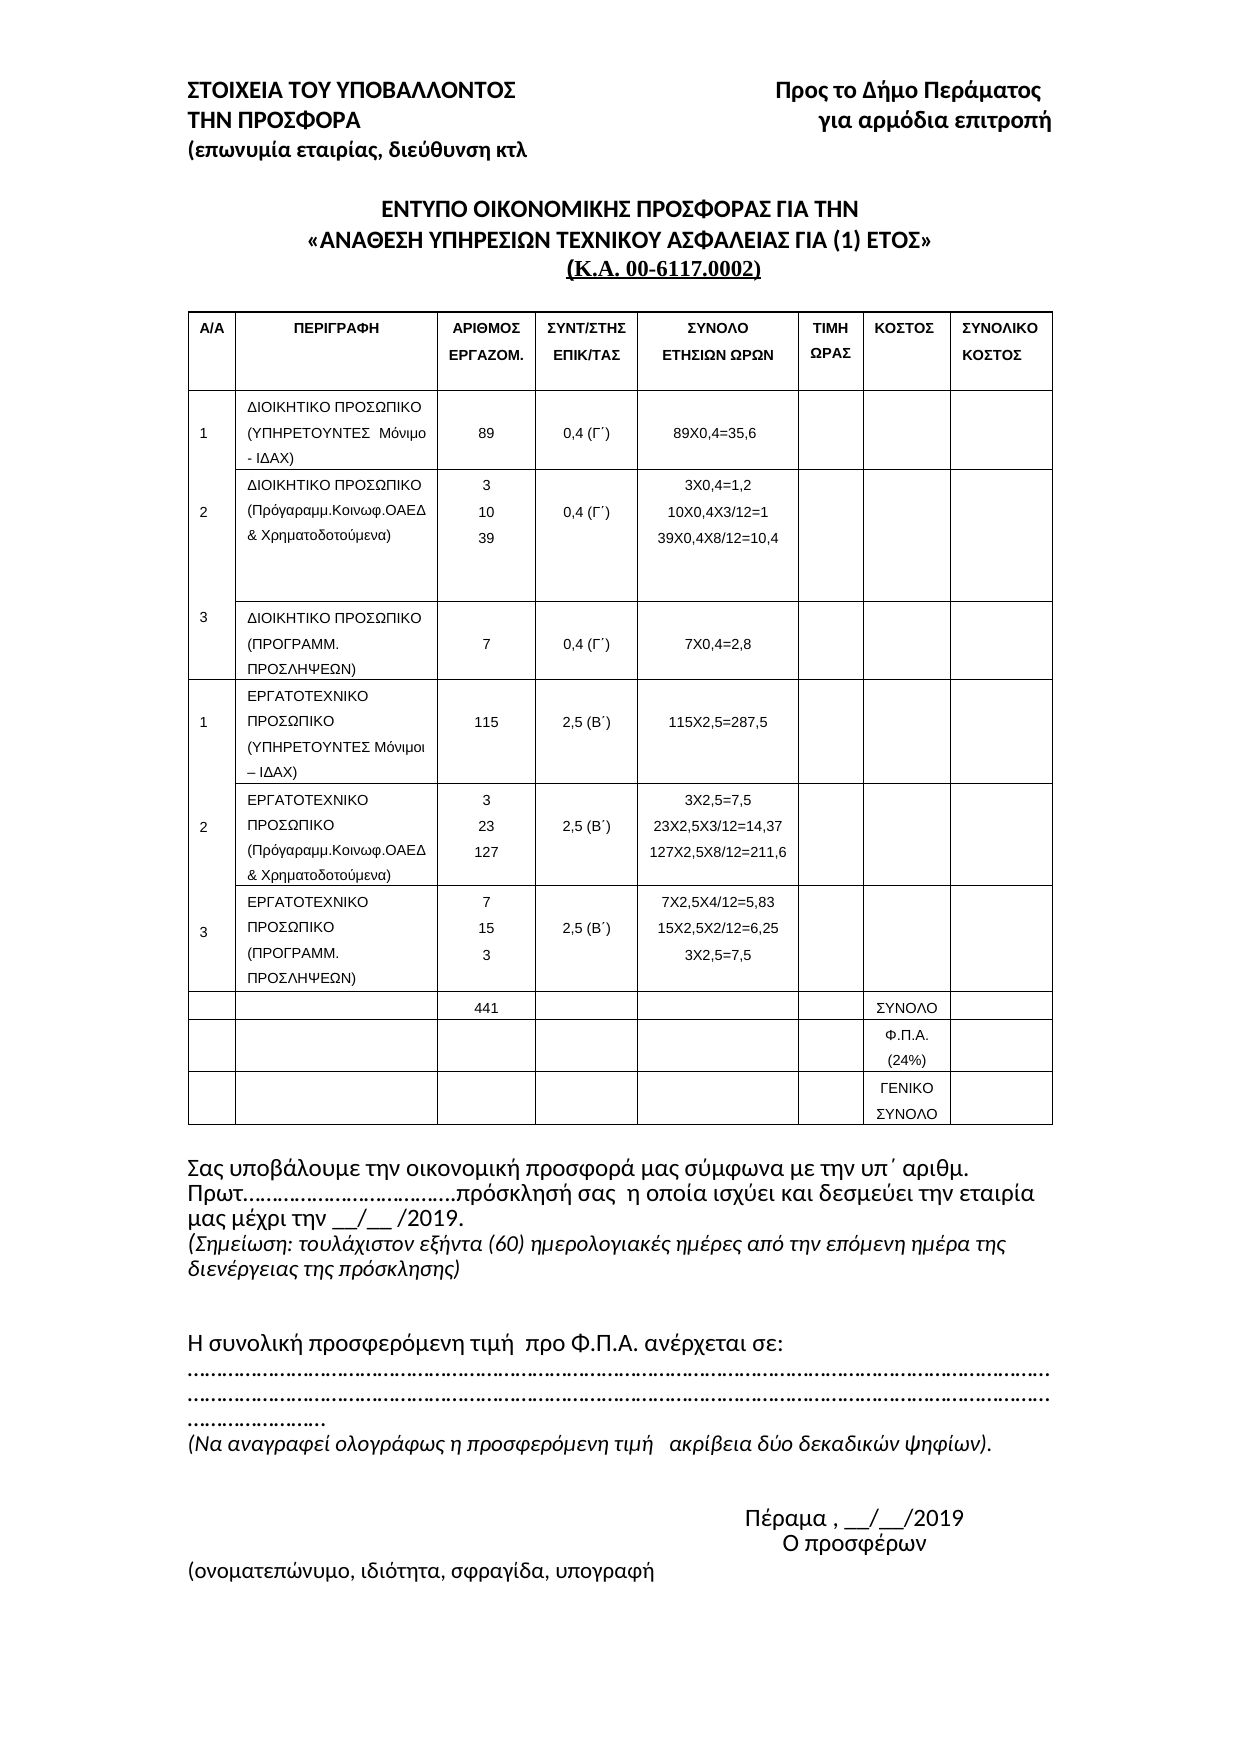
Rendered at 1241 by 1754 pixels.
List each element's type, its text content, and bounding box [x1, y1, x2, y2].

text ΤΗΝ ΠΡΟΣΦΟΡΑ για αρμόδια επιτροπή [187, 104, 1053, 135]
table_cell 7Χ2,5Χ4/12=5,83 15Χ2,5Χ2/12=6,25 3Χ2,5=7,5 [638, 886, 798, 991]
text (επωνυμία εταιρίας, διεύθυνση κτλ [187, 135, 1053, 163]
table_cell [951, 886, 1052, 991]
table_cell 0,4 (Γ΄) [536, 391, 637, 468]
table_cell [799, 992, 863, 1018]
table_cell [799, 784, 863, 885]
table_cell [536, 1020, 637, 1071]
table_header ΣΥΝΤ/ΣΤΗΣ ΕΠΙΚ/ΤΑΣ [536, 313, 637, 390]
table_cell [799, 602, 863, 679]
table_cell [951, 1020, 1052, 1071]
table_cell [951, 391, 1052, 468]
table_cell 115Χ2,5=287,5 [638, 680, 798, 783]
text ……………………………………………………………………………………………………………………………………………………………………………………………………………………………………………………………………………………………… [187, 1356, 1053, 1431]
table_cell 0,4 (Γ΄) [536, 470, 637, 601]
table_cell Φ.Π.Α. (24%) [864, 1020, 950, 1071]
table_cell 441 [438, 992, 535, 1018]
table_cell [638, 1020, 798, 1071]
table_cell [189, 1020, 235, 1071]
table_header ΚΟΣΤΟΣ [864, 313, 950, 390]
table_cell [951, 680, 1052, 783]
text Πέραμα , __/__/2019 [656, 1506, 1053, 1531]
table_header ΑΡΙΘΜΟΣ ΕΡΓΑΖΟΜ. [438, 313, 535, 390]
table_cell 7Χ0,4=2,8 [638, 602, 798, 679]
table_header Α/Α [189, 313, 235, 390]
table_cell 115 [438, 680, 535, 783]
table_cell 7 [438, 602, 535, 679]
table_cell 2,5 (Β΄) [536, 886, 637, 991]
table_cell 3Χ0,4=1,2 10Χ0,4Χ3/12=1 39Χ0,4Χ8/12=10,4 [638, 470, 798, 601]
text Η συνολική προσφερόμενη τιμή προ Φ.Π.Α. ανέρχεται σε: [187, 1331, 1053, 1356]
table_cell [236, 1072, 437, 1124]
table_cell 3Χ2,5=7,5 23Χ2,5Χ3/12=14,37 127Χ2,5Χ8/12=211,6 [638, 784, 798, 885]
table_cell ΕΡΓΑΤΟΤΕΧΝΙΚΟ ΠΡΟΣΩΠΙΚΟ (ΠΡΟΓΡΑΜΜ. ΠΡΟΣΛΗΨΕΩΝ) [236, 886, 437, 991]
table_cell [864, 680, 950, 783]
table_cell ΔΙΟΙΚΗΤΙΚΟ ΠΡΟΣΩΠΙΚΟ (ΠΡΟΓΡΑΜΜ. ΠΡΟΣΛΗΨΕΩΝ) [236, 602, 437, 679]
table_cell 89 [438, 391, 535, 468]
table_cell [536, 1072, 637, 1124]
table_cell [864, 470, 950, 601]
table_cell ΕΡΓΑΤΟΤΕΧΝΙΚΟ ΠΡΟΣΩΠΙΚΟ (ΥΠΗΡΕΤΟΥΝΤΕΣ Μόνιμοι – ΙΔΑΧ) [236, 680, 437, 783]
table_cell [799, 1020, 863, 1071]
table_cell [951, 992, 1052, 1018]
table_cell [799, 886, 863, 991]
table_cell ΓΕΝΙΚΟ ΣΥΝΟΛΟ [864, 1072, 950, 1124]
table_cell [438, 1072, 535, 1124]
table_cell [799, 1072, 863, 1124]
table_cell ΔΙΟΙΚΗΤΙΚΟ ΠΡΟΣΩΠΙΚΟ (ΥΠΗΡΕΤΟΥΝΤΕΣ Μόνιμο - ΙΔΑΧ) [236, 391, 437, 468]
table_cell 3 23 127 [438, 784, 535, 885]
table_cell [951, 1072, 1052, 1124]
text (Να αναγραφεί ολογράφως η προσφερόμενη τιμή ακρίβεια δύο δεκαδικών ψηφίων). [187, 1431, 1053, 1456]
table_header ΤΙΜΗ ΩΡΑΣ [799, 313, 863, 390]
text (ονοματεπώνυμο, ιδιότητα, σφραγίδα, υπογραφή [187, 1556, 1053, 1584]
table_cell [951, 470, 1052, 601]
table_cell [799, 391, 863, 468]
table_cell [189, 992, 235, 1018]
text ΕΝΤΥΠΟ ΟΙΚΟΝΟΜΙΚΗΣ ΠΡΟΣΦΟΡΑΣ ΓΙΑ ΤΗΝ [187, 193, 1053, 224]
table_header ΠΕΡΙΓΡΑΦΗ [236, 313, 437, 390]
text (Σημείωση: τουλάχιστον εξήντα (60) ημερολογιακές ημέρες από την επόμενη ημέρα της διενέργειας της πρόσκλησης) [187, 1231, 1053, 1281]
text Σας υποβάλουμε την οικονομική προσφορά μας σύμφωνα με την υπ΄ αριθμ. Πρωτ……………………………….πρόσκλησή σας η οποία ισχύει και δεσμεύει την εταιρία μας μέχρι την __/__ /2019. [187, 1156, 1053, 1231]
table_cell 2,5 (Β΄) [536, 784, 637, 885]
table_cell [951, 784, 1052, 885]
table_cell 3 10 39 [438, 470, 535, 601]
table_cell 89Χ0,4=35,6 [638, 391, 798, 468]
text ΣΤΟΙΧΕΙΑ ΤΟΥ ΥΠΟΒΑΛΛΟΝΤΟΣ Προς το Δήμο Περάματος [187, 74, 1053, 104]
table_cell [799, 680, 863, 783]
table_cell [236, 1020, 437, 1071]
text Ο προσφέρων [656, 1531, 1053, 1556]
table_cell ΣΥΝΟΛΟ [864, 992, 950, 1018]
table_header ΣΥΝΟΛΙΚΟ ΚΟΣΤΟΣ [951, 313, 1052, 390]
table_cell 1 2 3 [189, 680, 235, 991]
text (Κ.Α. 00-6117.0002) [275, 254, 1053, 281]
table_cell 0,4 (Γ΄) [536, 602, 637, 679]
table_cell [536, 992, 637, 1018]
text «ΑΝΑΘΕΣΗ ΥΠΗΡΕΣΙΩΝ ΤΕΧΝΙΚΟΥ ΑΣΦΑΛΕΙΑΣ ΓΙΑ (1) ΕΤΟΣ» [187, 224, 1053, 254]
table_cell [864, 886, 950, 991]
table_cell [189, 1072, 235, 1124]
table_cell [638, 1072, 798, 1124]
table_cell ΔΙΟΙΚΗΤΙΚΟ ΠΡΟΣΩΠΙΚΟ (Πρόγαραμμ.Κοινωφ.ΟΑΕΔ & Χρηματοδοτούμενα) [236, 470, 437, 601]
table_header ΣΥΝΟΛΟ ΕΤΗΣΙΩΝ ΩΡΩΝ [638, 313, 798, 390]
table_cell [864, 391, 950, 468]
table_cell [638, 992, 798, 1018]
table_cell [864, 602, 950, 679]
table_cell ΕΡΓΑΤΟΤΕΧΝΙΚΟ ΠΡΟΣΩΠΙΚΟ (Πρόγαραμμ.Κοινωφ.ΟΑΕΔ & Χρηματοδοτούμενα) [236, 784, 437, 885]
table_cell [236, 992, 437, 1018]
table_cell [951, 602, 1052, 679]
table_cell 1 2 3 [189, 391, 235, 679]
table_cell 7 15 3 [438, 886, 535, 991]
table_cell [864, 784, 950, 885]
table_cell [799, 470, 863, 601]
table_cell [438, 1020, 535, 1071]
table_cell 2,5 (Β΄) [536, 680, 637, 783]
